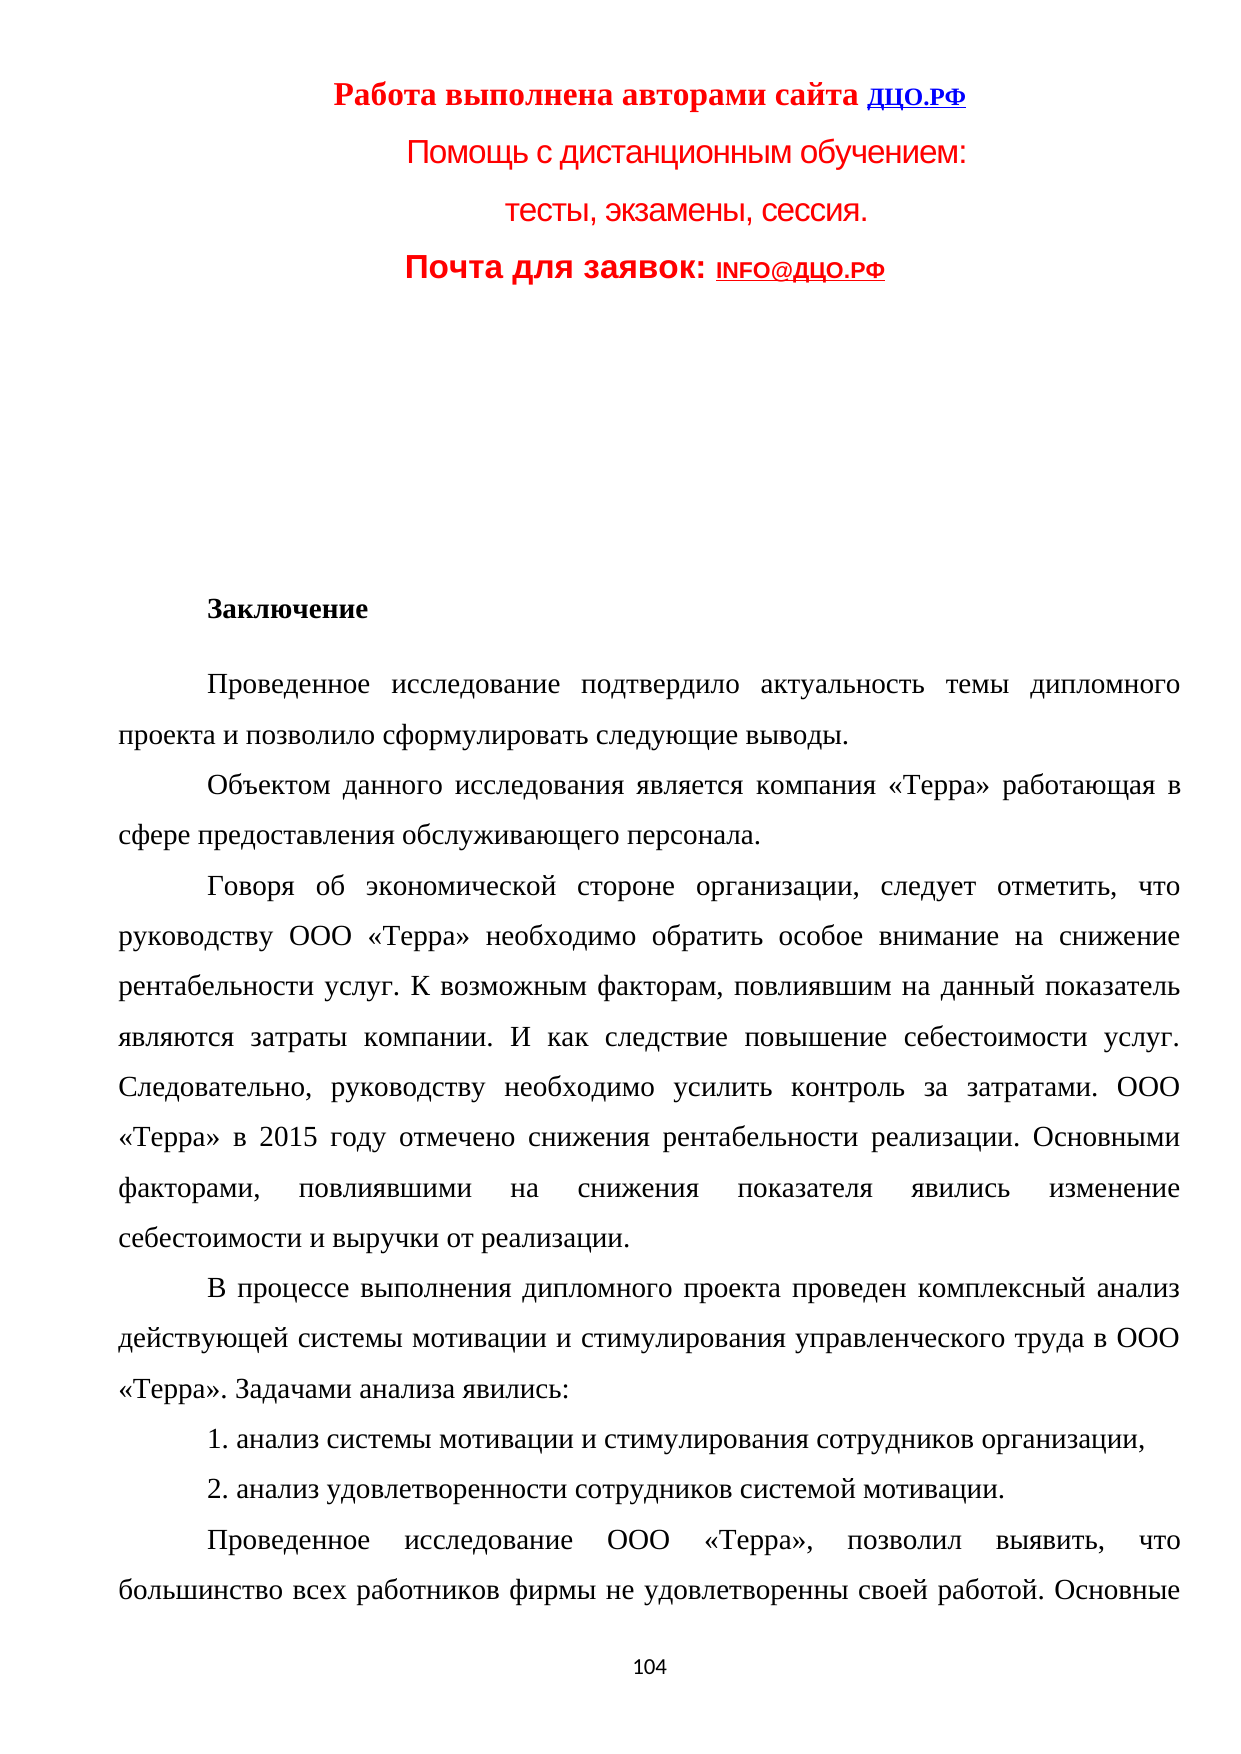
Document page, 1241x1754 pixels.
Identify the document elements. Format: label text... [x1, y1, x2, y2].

text В процессе выполнения дипломного проекта проведен комплексный анализ действующей системы мотивации и стимулирования управленческого труда в ООО «Терра». Задачами анализа явились: [118, 1270, 1181, 1404]
text Заключение [118, 591, 1181, 625]
text 2. анализ удовлетворенности сотрудников системой мотивации. [118, 1472, 1181, 1505]
text Проведенное исследование подтвердило актуальность темы дипломного проекта и позволило сформулировать следующие выводы. [118, 667, 1181, 750]
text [118, 1522, 1181, 1606]
text Говоря об экономической стороне организации, следует отметить, что руководству ООО «Терра» необходимо обратить особое внимание на снижение рентабельности услуг. К возможным факторам, повлиявшим на данный показатель являются затраты компании. И как следствие повышение себестоимости услуг. Следовательно, руководству необходимо усилить контроль за затратами. ООО «Терра» в 2015 году отмечено снижения рентабельности реализации. Основными факторами, повлиявшими на снижения показателя явились изменение себестоимости и выручки от реализации. [118, 868, 1181, 1253]
text 1. анализ системы мотивации и стимулирования сотрудников организации, [118, 1421, 1181, 1455]
text Объектом данного исследования является компания «Терра» работающая в сфере предоставления обслуживающего персонала. [118, 767, 1181, 851]
